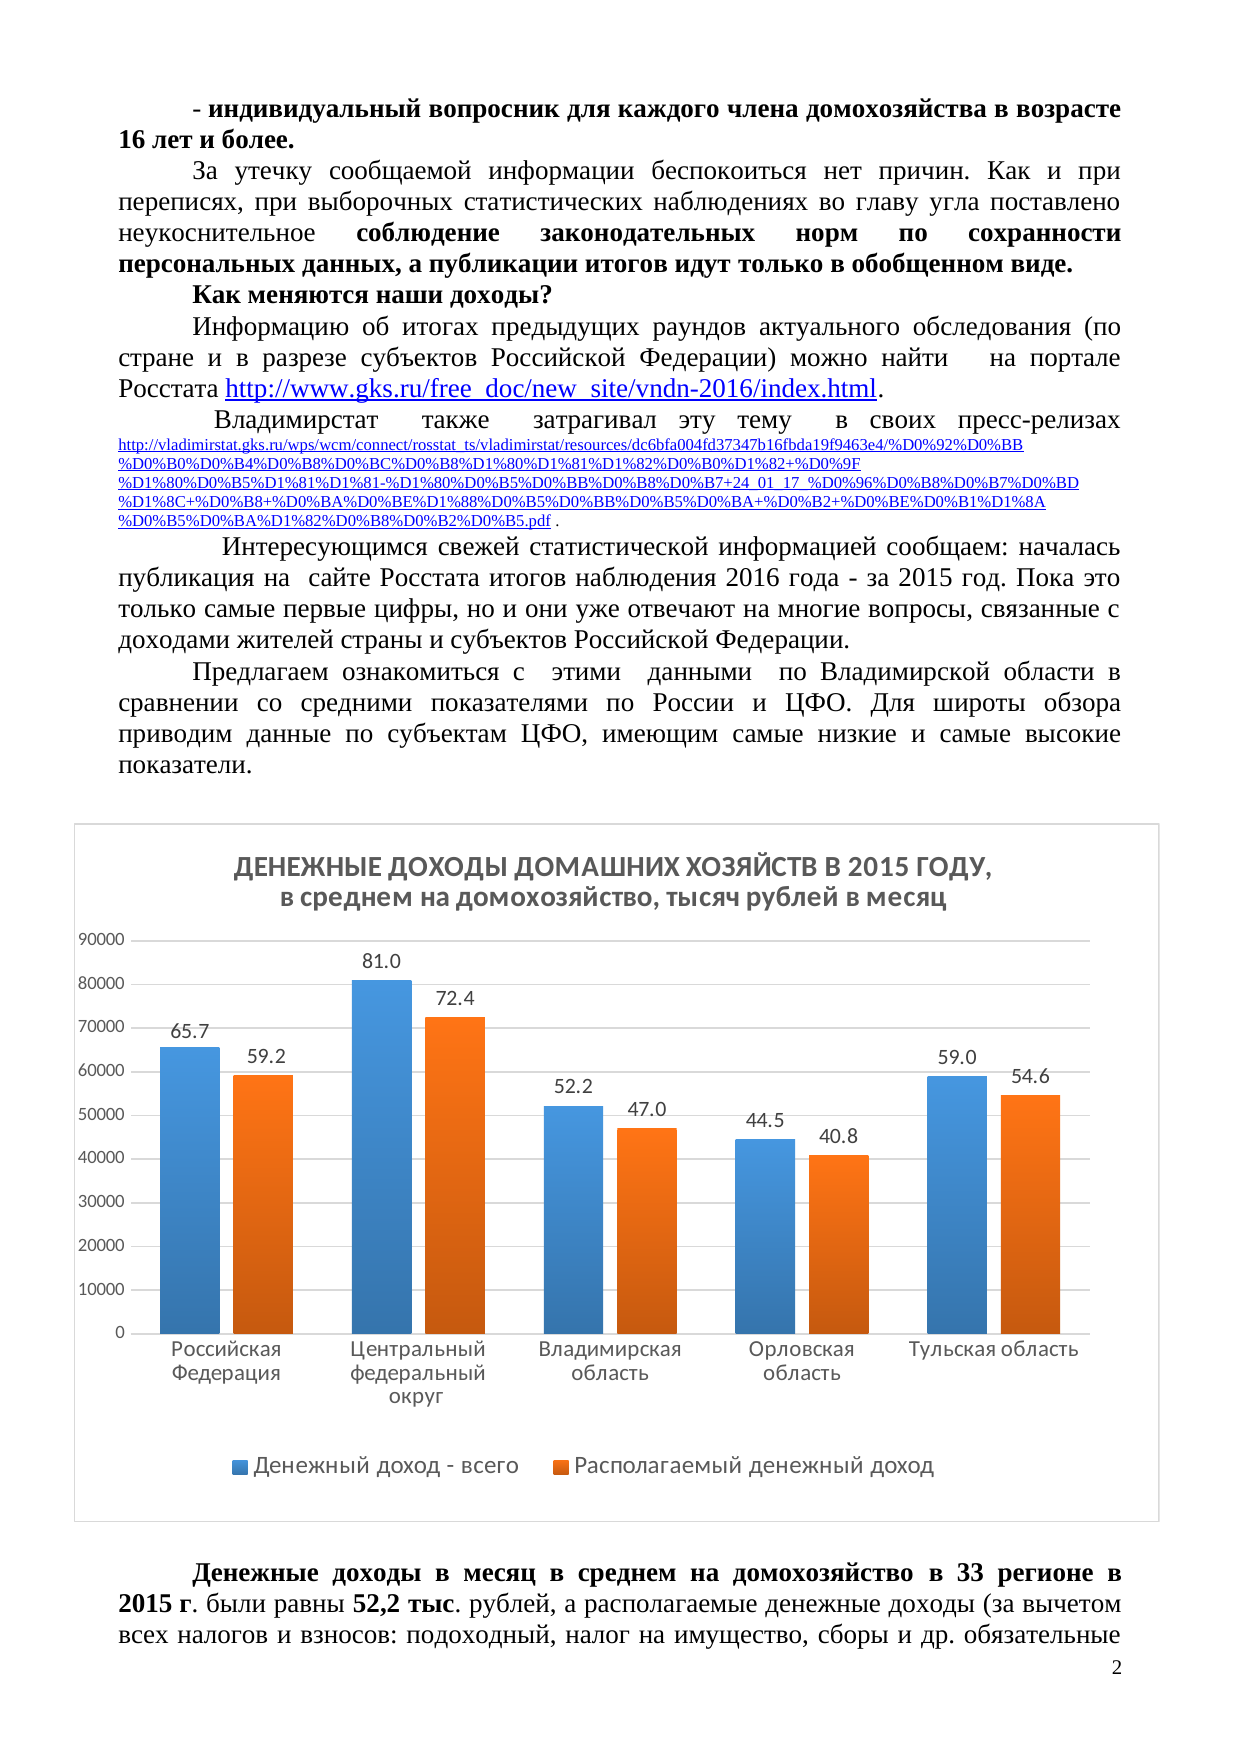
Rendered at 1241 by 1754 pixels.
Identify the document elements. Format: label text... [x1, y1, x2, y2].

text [118, 1556, 1122, 1649]
text Информацию об итогах предыдущих раундов актуального обследования (по стране и в разрезе субъектов Российской Федерации) можно найти на портале Росстата http://www.gks.ru/free_doc/new_site/vndn-2016/index.html. [118, 310, 1122, 403]
text Как меняются наши доходы? [118, 279, 1122, 310]
text Интересующимся свежей статистической информацией сообщаем: началась публикация на сайте Росстата итогов наблюдения 2016 года - за 2015 год. Пока это только самые первые цифры, но и они уже отвечают на многие вопросы, связанные с доходами жителей страны и субъектов Российской Федерации. [118, 530, 1122, 655]
text Предлагаем ознакомиться с этими данными по Владимирской области в сравнении со средними показателями по России и ЦФО. Для широты обзора приводим данные по субъектам ЦФО, имеющим самые низкие и самые высокие показатели. [118, 655, 1122, 779]
text За утечку сообщаемой информации беспокоиться нет причин. Как и при переписях, при выборочных статистических наблюдениях во главу угла поставлено неукоснительное соблюдение законодательных норм по сохранности персональных данных, а публикации итогов идут только в обобщенном виде. [118, 154, 1122, 279]
text - индивидуальный вопросник для каждого члена домохозяйства в возрасте 16 лет и более. [118, 92, 1122, 154]
text Владимирстат также затрагивал эту тему в своих пресс-релизах http://vladimirstat.gks.ru/wps/wcm/connect/rosstat_ts/vladimirstat/resources/dc6bfa004fd37347b16fbda19f9463e4/%D0%92%D0%BB%D0%B0%D0%B4%D0%B8%D0%BC%D0%B8%D1%80%D1%81%D1%82%D0%B0%D1%82+%D0%9F%D1%80%D0%B5%D1%81%D1%81-%D1%80%D0%B5%D0%BB%D0%B8%D0%B7+24_01_17_%D0%96%D0%B8%D0%B7%D0%BD%D1%8C+%D0%B8+%D0%BA%D0%BE%D1%88%D0%B5%D0%BB%D0%B5%D0%BA+%D0%B2+%D0%BE%D0%B1%D1%8A%D0%B5%D0%BA%D1%82%D0%B8%D0%B2%D0%B5.pdf . [118, 403, 1122, 530]
